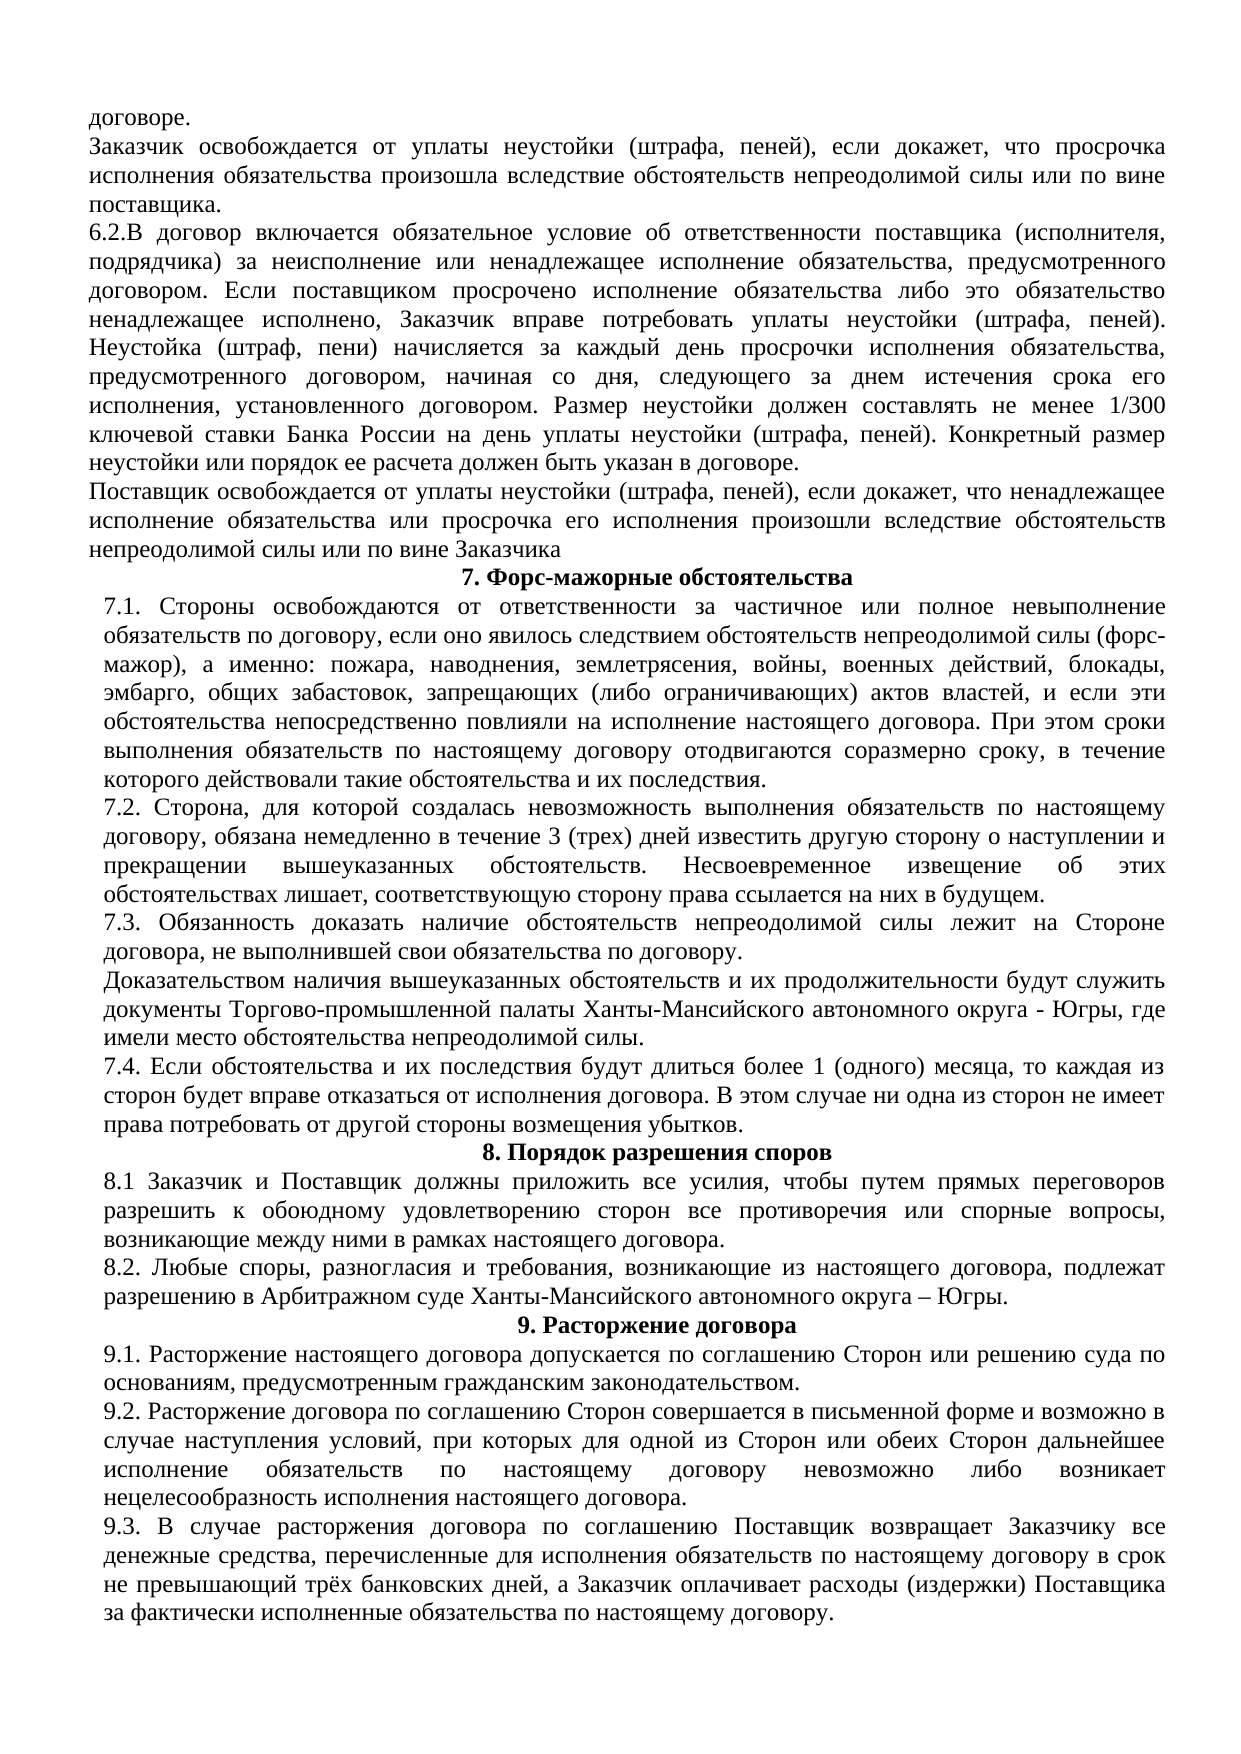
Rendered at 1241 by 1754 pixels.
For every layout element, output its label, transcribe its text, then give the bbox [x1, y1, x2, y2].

text 8. Порядок разрешения споров [148, 1137, 1167, 1166]
text 6.2.В договор включается обязательное условие об ответственности поставщика (исполнителя, подрядчика) за неисполнение или ненадлежащее исполнение обязательства, предусмотренного договором. Если поставщиком просрочено исполнение обязательства либо это обязательство ненадлежащее исполнено, Заказчик вправе потребовать уплаты неустойки (штрафа, пеней). Неустойка (штраф, пени) начисляется за каждый день просрочки исполнения обязательства, предусмотренного договором, начиная со дня, следующего за днем истечения срока его исполнения, установленного договором. Размер неустойки должен составлять не менее 1/300 ключевой ставки Банка России на день уплаты неустойки (штрафа, пеней). Конкретный размер неустойки или порядок ее расчета должен быть указан в договоре. [89, 217, 1167, 476]
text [89, 102, 1167, 131]
text 7. Форс-мажорные обстоятельства [148, 562, 1167, 591]
text 9. Расторжение договора [148, 1310, 1167, 1339]
text 7.3. Обязанность доказать наличие обстоятельств непреодолимой силы лежит на Стороне договора, не выполнившей свои обязательства по договору. [103, 907, 1167, 965]
text 8.1 Заказчик и Поставщик должны приложить все усилия, чтобы путем прямых переговоров разрешить к обоюдному удовлетворению сторон все противоречия или спорные вопросы, возникающие между ними в рамках настоящего договора. [103, 1166, 1167, 1252]
text 9.1. Расторжение настоящего договора допускается по соглашению Сторон или решению суда по основаниям, предусмотренным гражданским законодательством. [103, 1339, 1167, 1396]
text 7.4. Если обстоятельства и их последствия будут длиться более 1 (одного) месяца, то каждая из сторон будет вправе отказаться от исполнения договора. В этом случае ни одна из сторон не имеет права потребовать от другой стороны возмещения убытков. [103, 1051, 1167, 1137]
text 9.2. Расторжение договора по соглашению Сторон совершается в письменной форме и возможно в случае наступления условий, при которых для одной из Сторон или обеих Сторон дальнейшее исполнение обязательств по настоящему договору невозможно либо возникает нецелесообразность исполнения настоящего договора. [103, 1396, 1167, 1511]
text 7.1. Стороны освобождаются от ответственности за частичное или полное невыполнение обязательств по договору, если оно явилось следствием обстоятельств непреодолимой силы (форс-мажор), а именно: пожара, наводнения, землетрясения, войны, военных действий, блокады, эмбарго, общих забастовок, запрещающих (либо ограничивающих) актов властей, и если эти обстоятельства непосредственно повлияли на исполнение настоящего договора. При этом сроки выполнения обязательств по настоящему договору отодвигаются соразмерно сроку, в течение которого действовали такие обстоятельства и их последствия. [103, 591, 1167, 792]
text Поставщик освобождается от уплаты неустойки (штрафа, пеней), если докажет, что ненадлежащее исполнение обязательства или просрочка его исполнения произошли вследствие обстоятельств непреодолимой силы или по вине Заказчика [89, 476, 1167, 562]
text Доказательством наличия вышеуказанных обстоятельств и их продолжительности будут служить документы Торгово-промышленной палаты Ханты-Мансийского автономного округа - Югры, где имели место обстоятельства непреодолимой силы. [103, 965, 1167, 1051]
text 7.2. Сторона, для которой создалась невозможность выполнения обязательств по настоящему договору, обязана немедленно в течение 3 (трех) дней известить другую сторону о наступлении и прекращении вышеуказанных обстоятельств. Несвоевременное извещение об этих обстоятельствах лишает, соответствующую сторону права ссылается на них в будущем. [103, 792, 1167, 907]
text 8.2. Любые споры, разногласия и требования, возникающие из настоящего договора, подлежат разрешению в Арбитражном суде Ханты-Мансийского автономного округа – Югры. [103, 1252, 1167, 1310]
text Заказчик освобождается от уплаты неустойки (штрафа, пеней), если докажет, что просрочка исполнения обязательства произошла вследствие обстоятельств непреодолимой силы или по вине поставщика. [89, 131, 1167, 217]
text 9.3. В случае расторжения договора по соглашению Поставщик возвращает Заказчику все денежные средства, перечисленные для исполнения обязательств по настоящему договору в срок не превышающий трёх банковских дней, а Заказчик оплачивает расходы (издержки) Поставщика за фактически исполненные обязательства по настоящему договору. [103, 1511, 1167, 1626]
